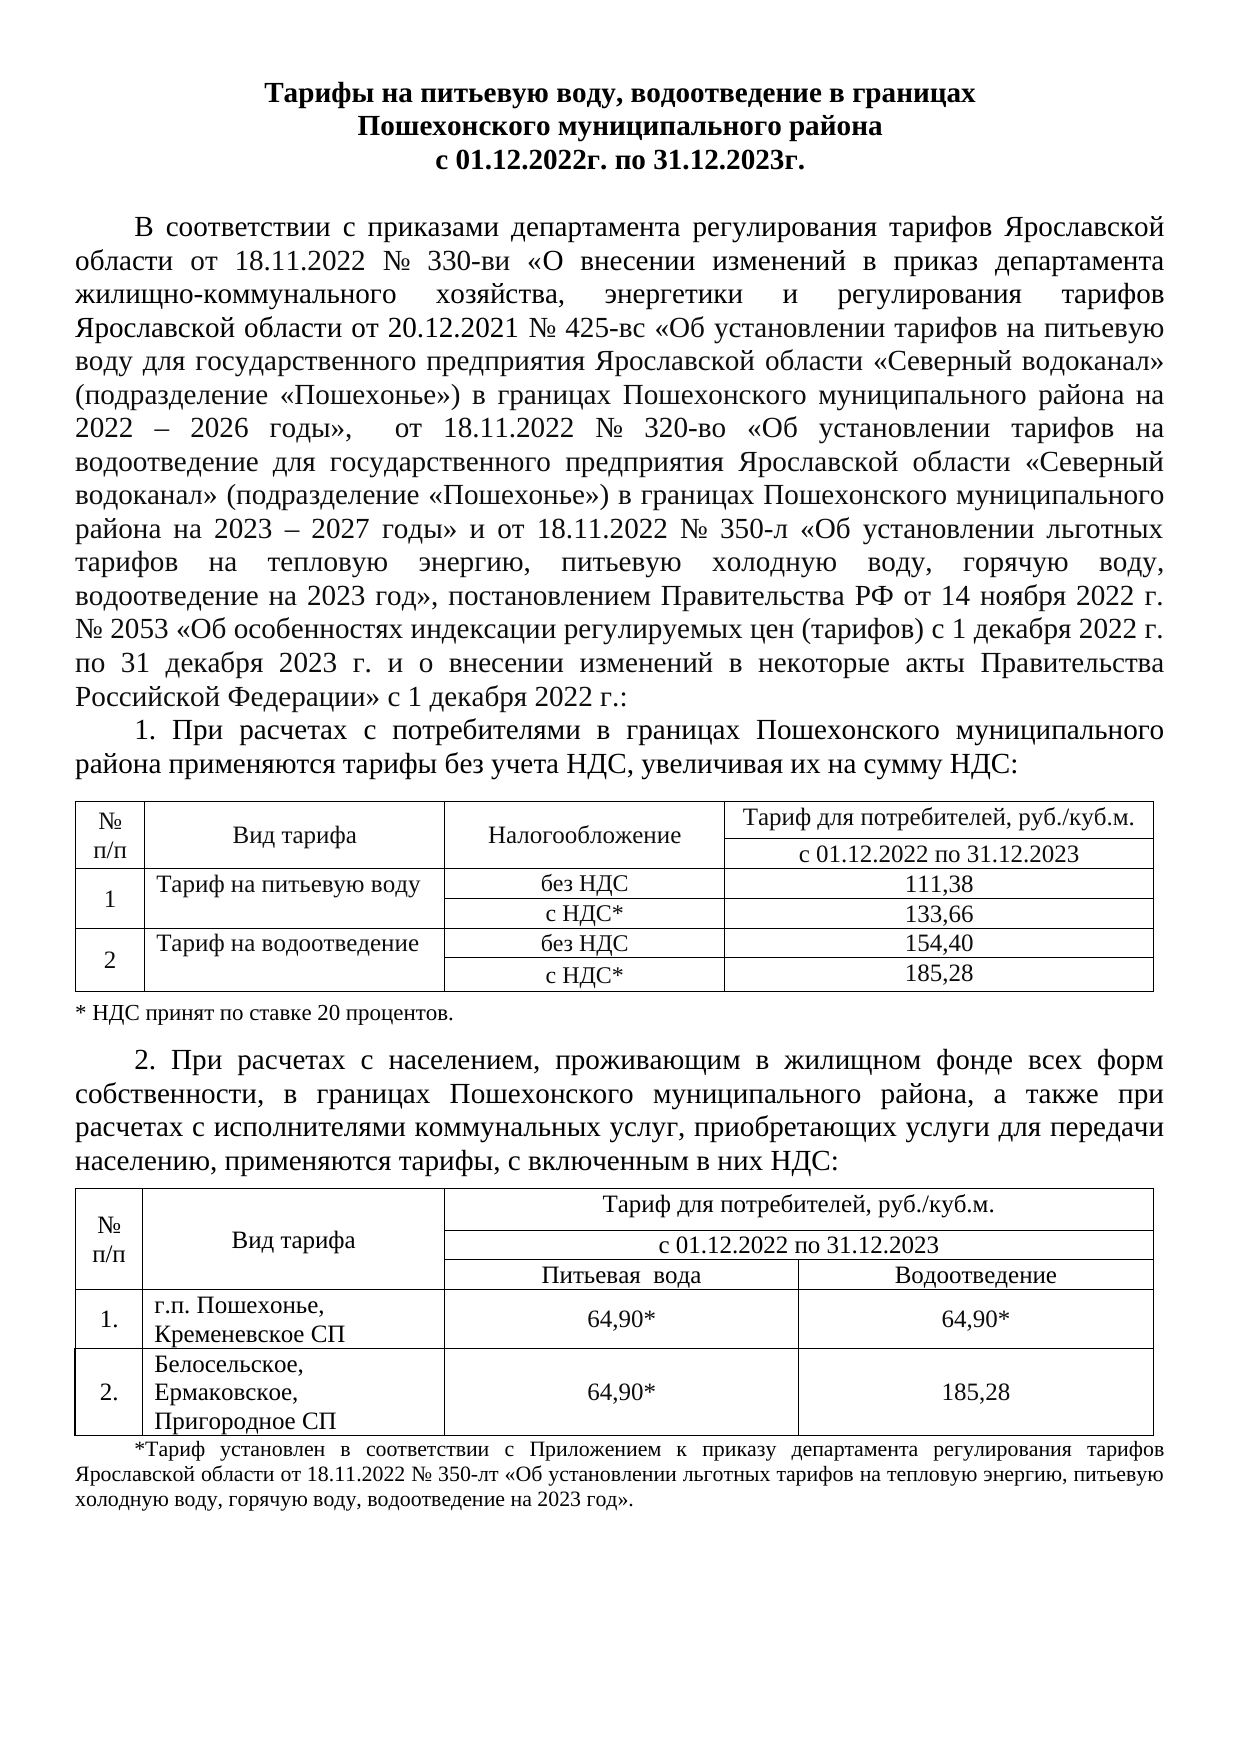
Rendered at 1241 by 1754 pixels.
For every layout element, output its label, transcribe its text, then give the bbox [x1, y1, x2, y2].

text Тарифы на питьевую воду, водоотведение в границах [75, 75, 1165, 108]
table_cell без НДС [445, 929, 724, 957]
text 1. При расчетах с потребителями в границах Пошехонского муниципального района применяются тарифы без учета НДС, увеличивая их на сумму НДС: [75, 712, 1165, 779]
table_header № п/п [76, 1189, 142, 1289]
table_cell г.п. Пошехонье, Кременевское СП [143, 1290, 444, 1348]
table_cell Тариф на питьевую воду [145, 869, 444, 927]
table_cell 64,90* [445, 1349, 798, 1435]
table_cell 154,40 [725, 929, 1153, 957]
text * НДС принят по ставке 20 процентов. [75, 999, 1165, 1025]
table_cell без НДС [445, 869, 724, 898]
table_cell с НДС* [445, 958, 724, 991]
table_cell 185,28 [799, 1349, 1153, 1435]
text 2. При расчетах с населением, проживающим в жилищном фонде всех форм собственности, в границах Пошехонского муниципального района, а также при расчетах с исполнителями коммунальных услуг, приобретающих услуги для передачи населению, применяются тарифы, с включенным в них НДС: [75, 1042, 1165, 1176]
table_header Вид тарифа [145, 802, 444, 868]
table_cell Водоотведение [799, 1260, 1153, 1289]
table_header Тариф для потребителей, руб./куб.м. [445, 1189, 1153, 1229]
table_cell 133,66 [725, 899, 1153, 927]
table_cell 64,90* [799, 1290, 1153, 1348]
table_cell 1 [76, 869, 144, 927]
table_header № п/п [76, 802, 144, 868]
table_cell 111,38 [725, 869, 1153, 898]
table_cell 64,90* [445, 1290, 798, 1348]
table_cell 2. [76, 1349, 142, 1435]
text Пошехонского муниципального района [75, 108, 1165, 142]
table_header Тариф для потребителей, руб./куб.м. [725, 802, 1153, 838]
table_cell 1. [76, 1290, 142, 1348]
text с 01.12.2022г. по 31.12.2023г. [75, 142, 1165, 176]
table_header Вид тарифа [143, 1189, 444, 1289]
text В соответствии с приказами департамента регулирования тарифов Ярославской области от 18.11.2022 № 330-ви «О внесении изменений в приказ департамента жилищно-коммунального хозяйства, энергетики и регулирования тарифов Ярославской области от 20.12.2021 № 425-вс «Об установлении тарифов на питьевую воду для государственного предприятия Ярославской области «Северный водоканал» (подразделение «Пошехонье») в границах Пошехонского муниципального района на 2022 – 2026 годы», от 18.11.2022 № 320-во «Об установлении тарифов на водоотведение для государственного предприятия Ярославской области «Северный водоканал» (подразделение «Пошехонье») в границах Пошехонского муниципального района на 2023 – 2027 годы» и от 18.11.2022 № 350-л «Об установлении льготных тарифов на тепловую энергию, питьевую холодную воду, горячую воду, водоотведение на 2023 год», постановлением Правительства РФ от 14 ноября 2022 г. № 2053 «Об особенностях индексации регулируемых цен (тарифов) с 1 декабря 2022 г. по 31 декабря 2023 г. и о внесении изменений в некоторые акты Правительства Российской Федерации» с 1 декабря 2022 г.: [75, 209, 1165, 712]
table_cell 2 [76, 929, 144, 991]
table_cell с 01.12.2022 по 31.12.2023 [445, 1231, 1153, 1259]
table_cell Белосельское, Ермаковское, Пригородное СП [143, 1349, 444, 1435]
table_cell 185,28 [725, 958, 1153, 991]
table_header Налогообложение [445, 802, 724, 868]
table_cell с 01.12.2022 по 31.12.2023 [725, 839, 1153, 868]
text *Тариф установлен в соответствии с Приложением к приказу департамента регулирования тарифов Ярославской области от 18.11.2022 № 350-лт «Об установлении льготных тарифов на тепловую энергию, питьевую холодную воду, горячую воду, водоотведение на 2023 год». [75, 1436, 1165, 1512]
table_cell с НДС* [445, 899, 724, 927]
table_cell Питьевая вода [445, 1260, 798, 1289]
table_cell Тариф на водоотведение [145, 929, 444, 991]
